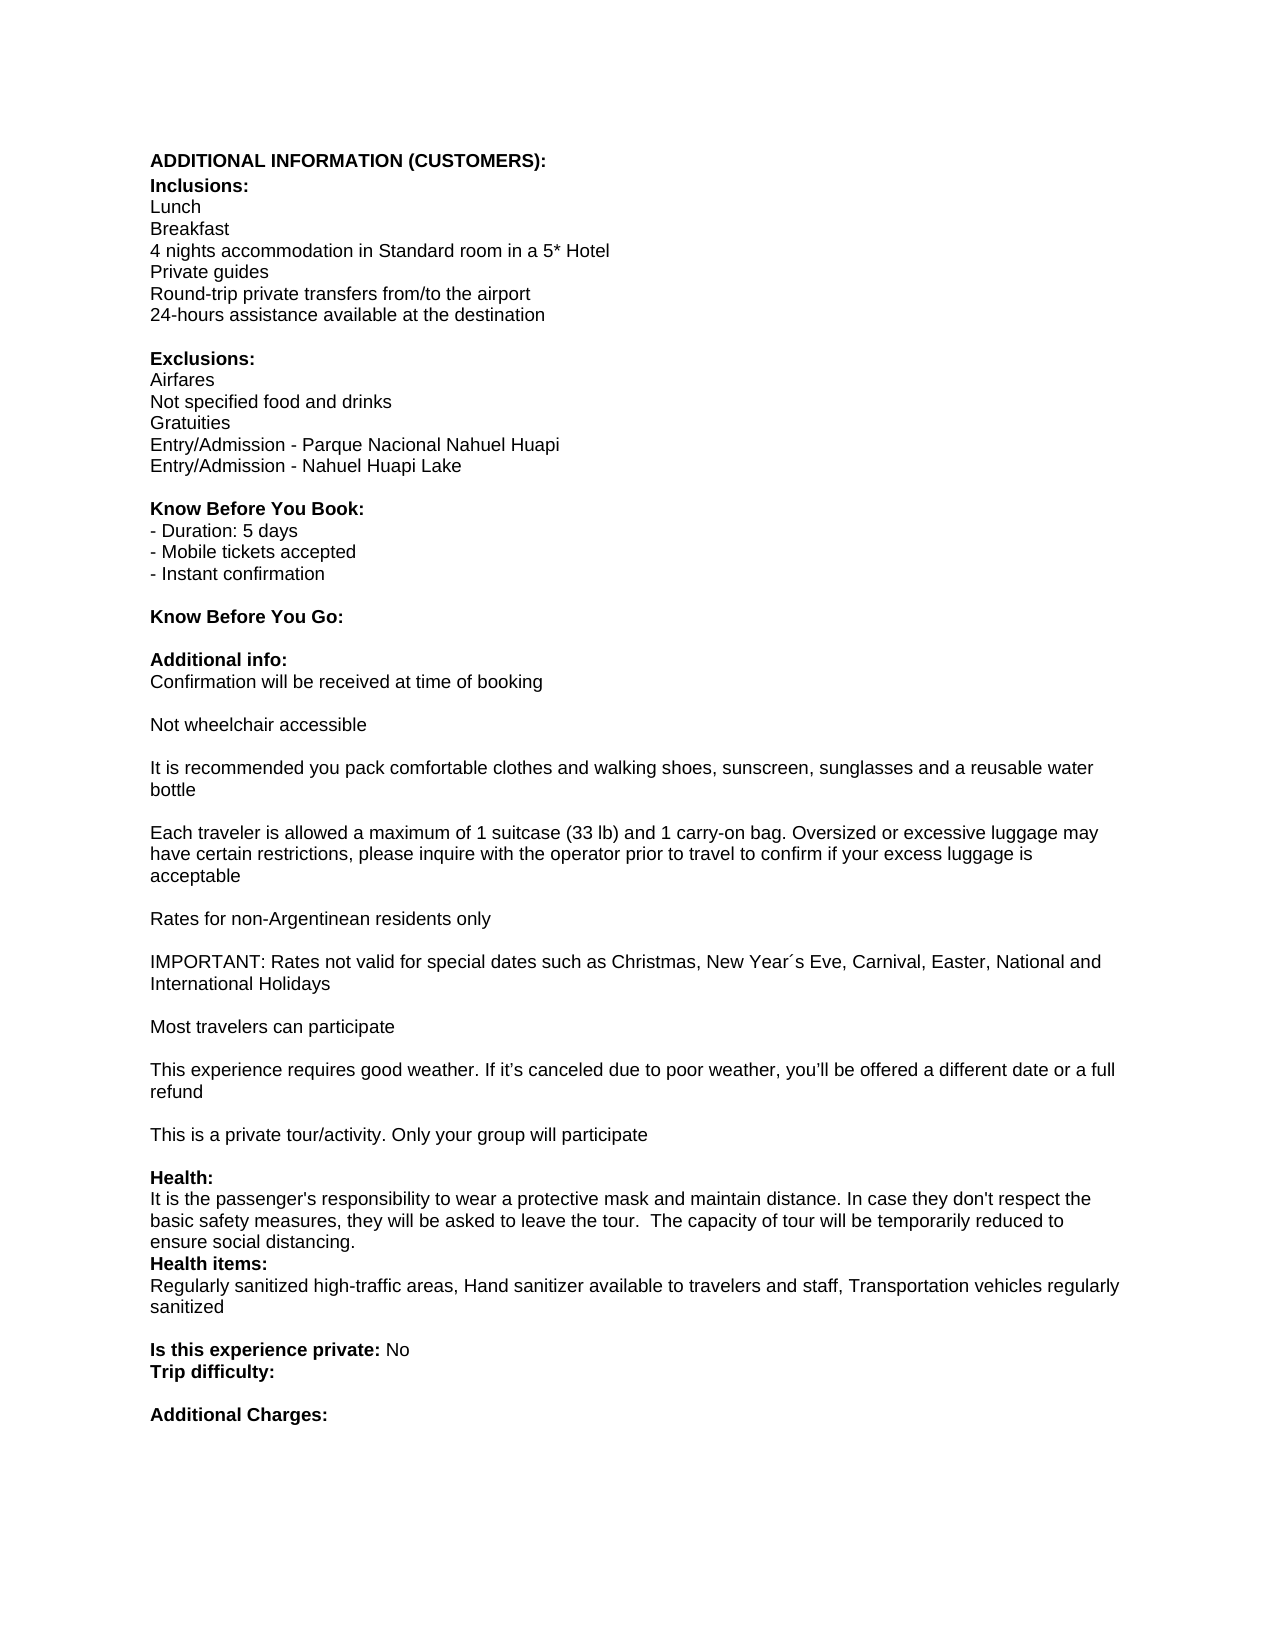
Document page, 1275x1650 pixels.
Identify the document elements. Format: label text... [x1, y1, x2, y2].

subtitle Additional Information (Customers): [150, 150, 1125, 172]
text Health: [150, 1167, 1125, 1188]
text Trip difficulty: [150, 1361, 1125, 1382]
text Inclusions: [150, 175, 1125, 196]
text Airfares [150, 369, 1125, 390]
text Not wheelchair accessible [150, 714, 1125, 735]
text Most travelers can participate [150, 1016, 1125, 1037]
text Each traveler is allowed a maximum of 1 suitcase (33 lb) and 1 carry-on bag. Oversized or excessive luggage may have certain restrictions, please inquire with the operator prior to travel to confirm if your excess luggage is acceptable [150, 822, 1125, 886]
text Know Before You Go: [150, 606, 1125, 628]
text It is recommended you pack comfortable clothes and walking shoes, sunscreen, sunglasses and a reusable water bottle [150, 757, 1125, 800]
text Is this experience private: No [150, 1339, 1125, 1361]
text Exclusions: [150, 347, 1125, 369]
text Round-trip private transfers from/to the airport [150, 283, 1125, 304]
text Lunch [150, 196, 1125, 218]
text 4 nights accommodation in Standard room in a 5* Hotel [150, 239, 1125, 261]
text Know Before You Book: [150, 498, 1125, 520]
text Gratuities [150, 412, 1125, 433]
text - Duration: 5 days [150, 520, 1125, 541]
text 24-hours assistance available at the destination [150, 304, 1125, 326]
text This is a private tour/activity. Only your group will participate [150, 1123, 1125, 1145]
text Rates for non-Argentinean residents only [150, 908, 1125, 929]
text IMPORTANT: Rates not valid for special dates such as Christmas, New Year´s Eve, Carnival, Easter, National and International Holidays [150, 951, 1125, 994]
text Confirmation will be received at time of booking [150, 671, 1125, 692]
text This experience requires good weather. If it’s canceled due to poor weather, you’ll be offered a different date or a full refund [150, 1059, 1125, 1102]
text - Instant confirmation [150, 563, 1125, 584]
text Breakfast [150, 218, 1125, 239]
text Health items: [150, 1253, 1125, 1274]
text It is the passenger's responsibility to wear a protective mask and maintain distance. In case they don't respect the basic safety measures, they will be asked to leave the tour. The capacity of tour will be temporarily reduced to ensure social distancing. [150, 1188, 1125, 1253]
text Entry/Admission - Nahuel Huapi Lake [150, 455, 1125, 477]
text Not specified food and drinks [150, 390, 1125, 412]
text Additional info: [150, 649, 1125, 671]
text Regularly sanitized high-traffic areas, Hand sanitizer available to travelers and staff, Transportation vehicles regularly sanitized [150, 1274, 1125, 1318]
text Private guides [150, 261, 1125, 283]
text Entry/Admission - Parque Nacional Nahuel Huapi [150, 433, 1125, 455]
text Additional Charges: [150, 1404, 1125, 1425]
text - Mobile tickets accepted [150, 541, 1125, 563]
